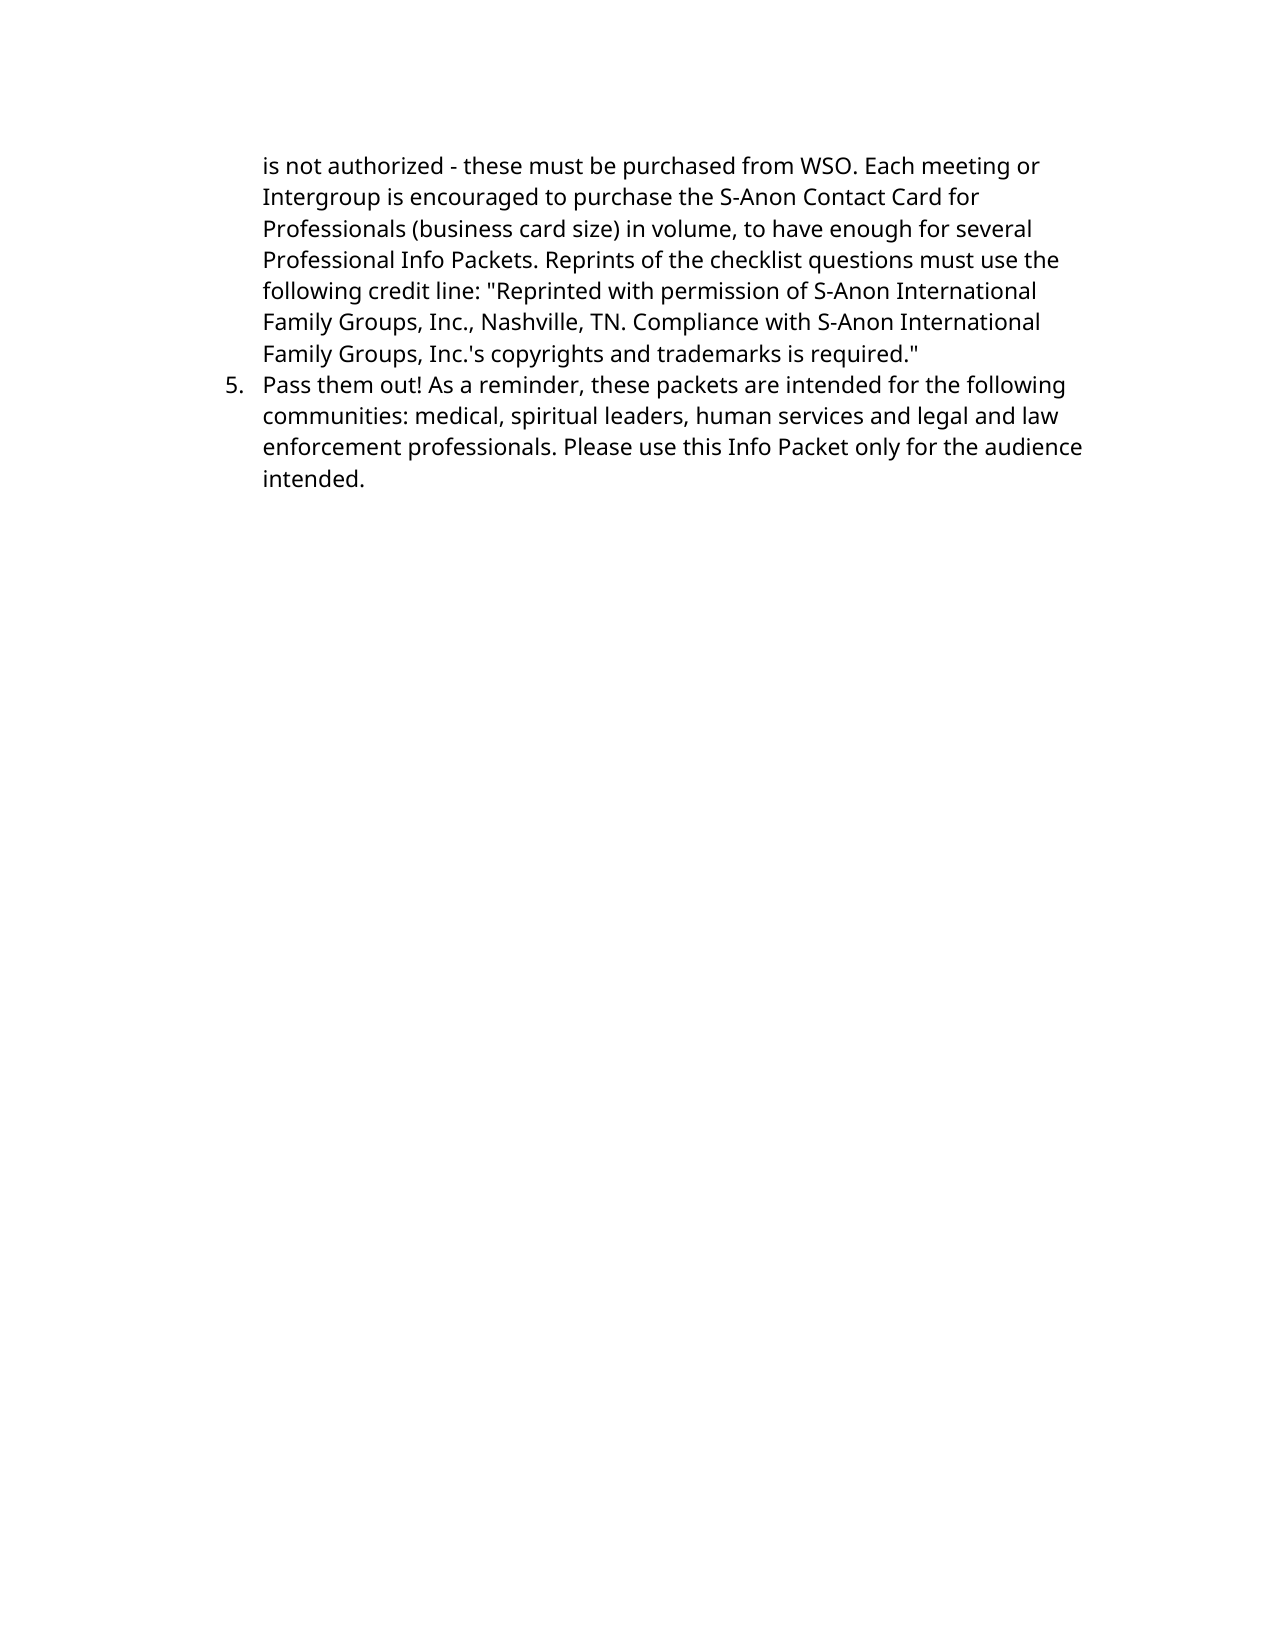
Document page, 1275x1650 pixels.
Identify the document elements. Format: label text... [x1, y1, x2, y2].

list Pass them out! As a reminder, these packets are intended for the following communities: medical, spiritual leaders, human services and legal and law enforcement professionals. Please use this Info Packet only for the audience intended. [225, 369, 1087, 494]
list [225, 150, 1087, 369]
